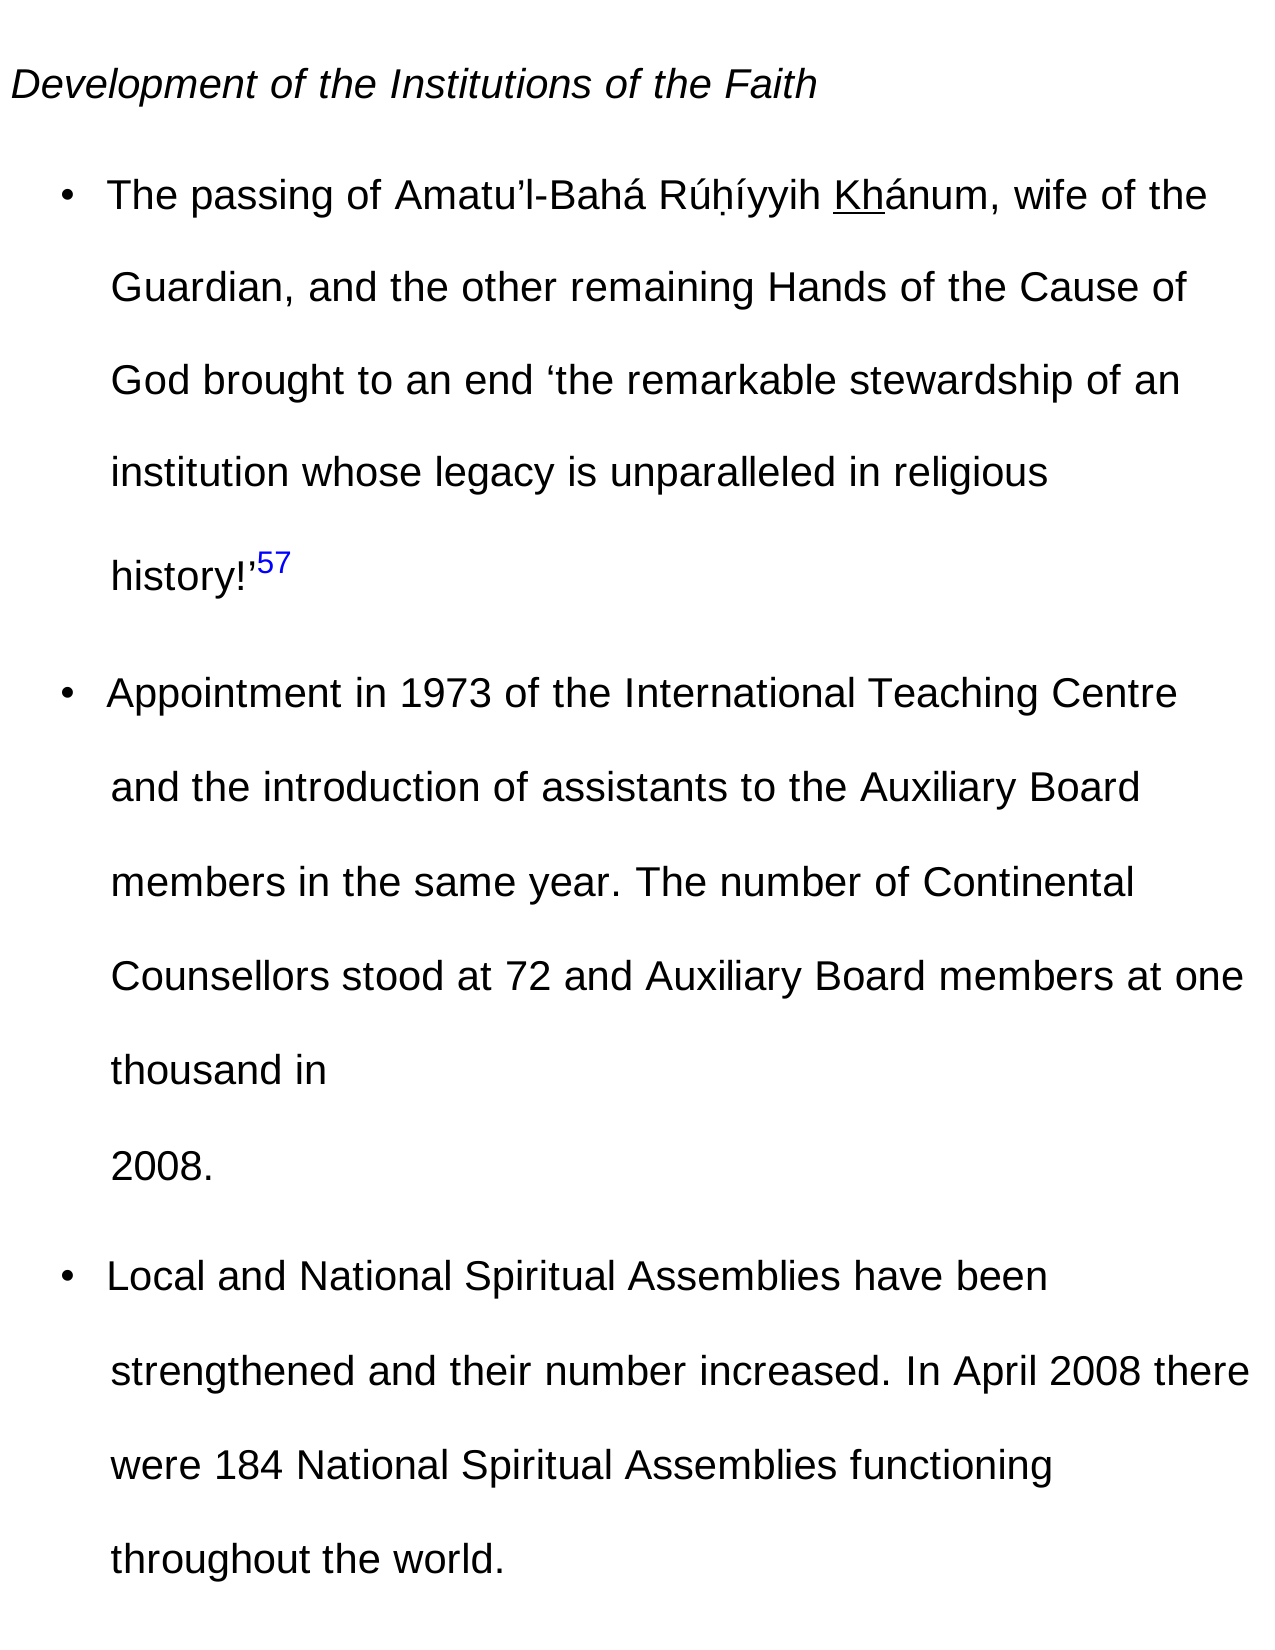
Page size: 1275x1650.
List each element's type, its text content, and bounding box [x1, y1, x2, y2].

text 2008. [110, 1141, 1264, 1189]
text • The passing of Amatu’l-Bahá Rúḥíyyih Khánum, wife of the Guardian, and the other remaining Hands of the Cause of God brought to an end ‘the remarkable stewardship of an institution whose legacy is unparalleled in religious history!’57 [60, 170, 1233, 599]
text • Local and National Spiritual Assemblies have been strengthened and their number increased. In April 2008 there were 184 National Spiritual Assemblies functioning throughout the world. [60, 1252, 1260, 1583]
text • Appointment in 1973 of the International Teaching Centre and the introduction of assistants to the Auxiliary Board members in the same year. The number of Continental Counsellors stood at 72 and Auxiliary Board members at one thousand in [60, 668, 1251, 1093]
text Development of the Institutions of the Faith [10, 59, 1264, 107]
